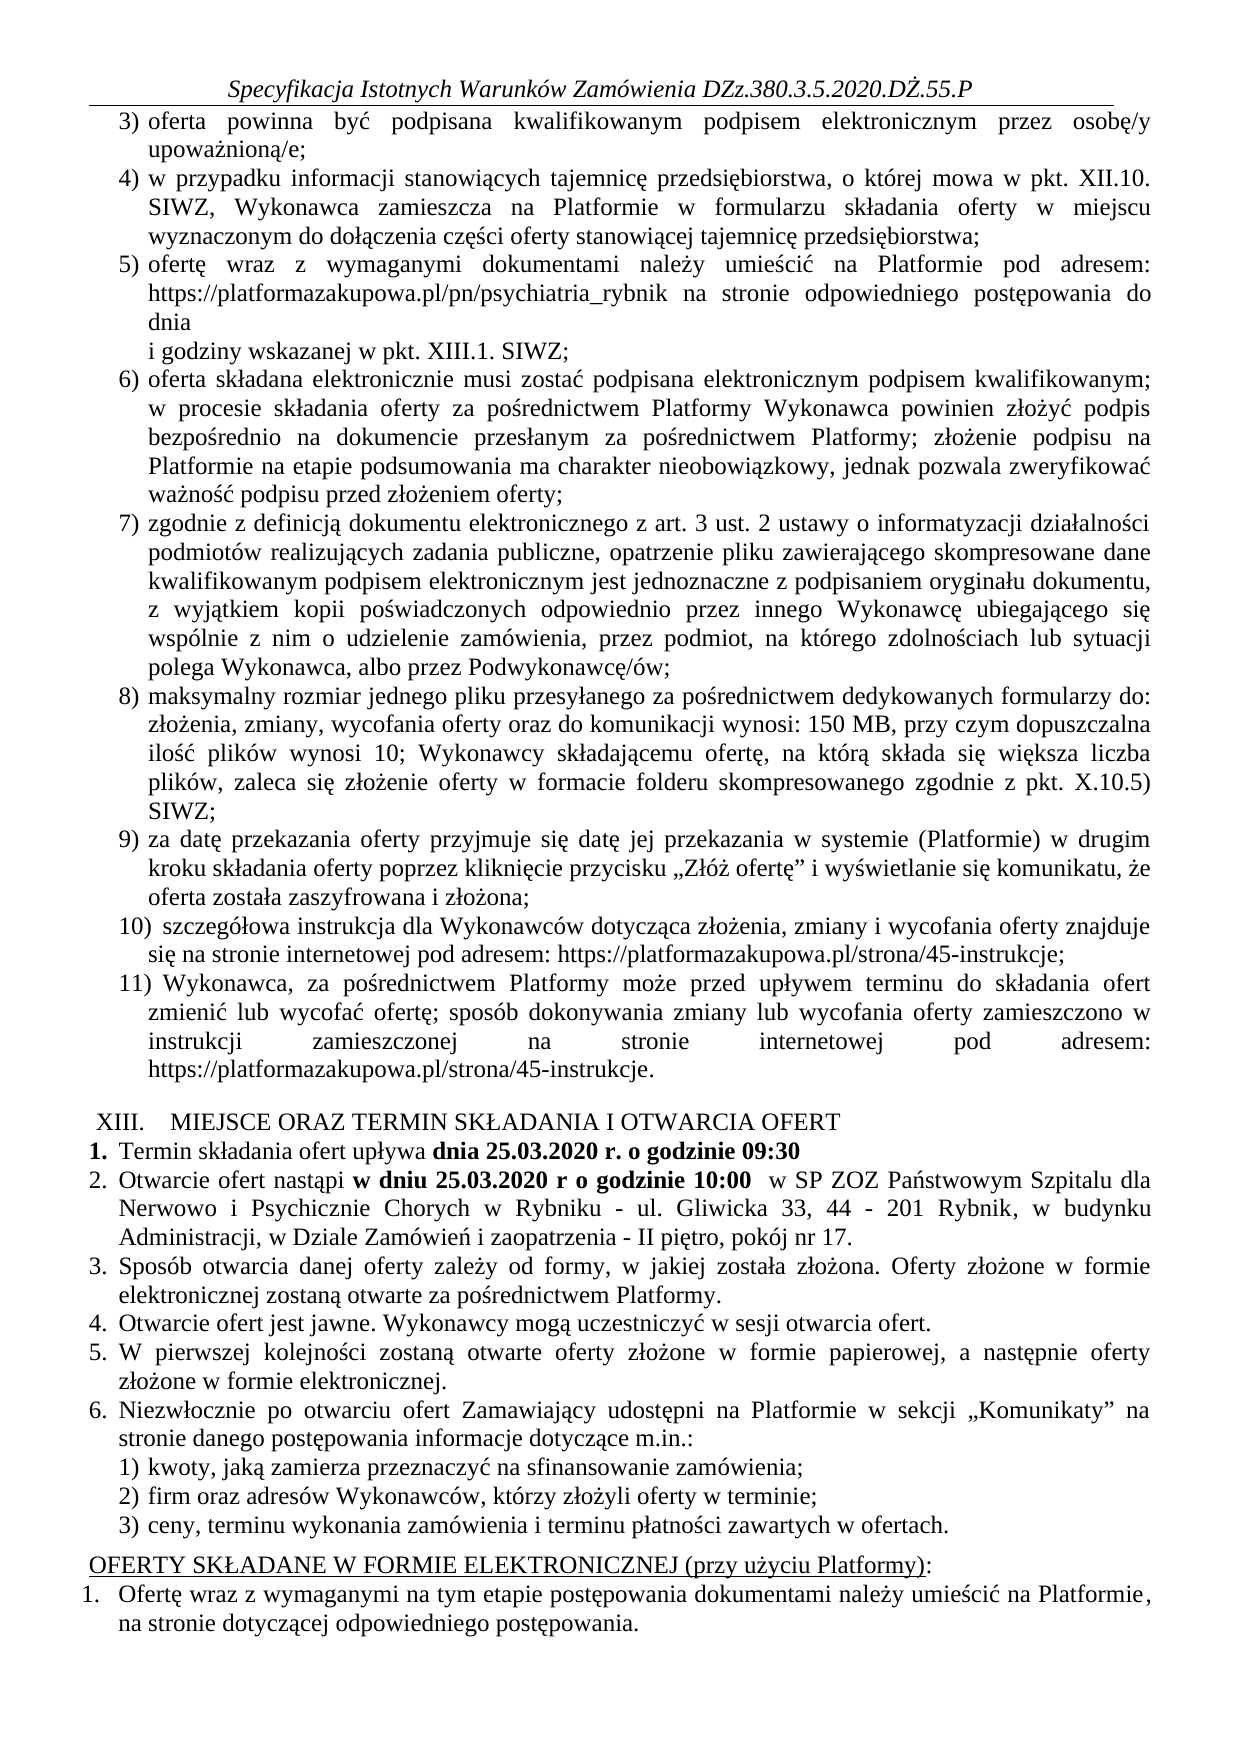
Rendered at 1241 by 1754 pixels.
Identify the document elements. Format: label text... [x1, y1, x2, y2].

list kwoty, jaką zamierza przeznaczyć na sfinansowanie zamówienia; [118, 1452, 1152, 1481]
text OFERTY SKŁADANE W FORMIE ELEKTRONICZNEJ (przy użyciu Platformy): [89, 1551, 1152, 1579]
list ofertę wraz z wymaganymi dokumentami należy umieścić na Platformie pod adresem: https://platformazakupowa.pl/pn/psychiatria_rybnik na stronie odpowiedniego postępowania do dnia i godziny wskazanej w pkt. XIII.1. SIWZ; [118, 249, 1152, 364]
list W pierwszej kolejności zostaną otwarte oferty złożone w formie papierowej, a następnie oferty złożone w formie elektronicznej. [89, 1337, 1152, 1395]
list Niezwłocznie po otwarciu ofert Zamawiający udostępni na Platformie w sekcji „Komunikaty” na stronie danego postępowania informacje dotyczące m.in.: [89, 1395, 1152, 1452]
list szczegółowa instrukcja dla Wykonawców dotycząca złożenia, zmiany i wycofania oferty znajduje się na stronie internetowej pod adresem: https://platformazakupowa.pl/strona/45-instrukcje; [118, 911, 1152, 968]
list oferta składana elektronicznie musi zostać podpisana elektronicznym podpisem kwalifikowanym; w procesie składania oferty za pośrednictwem Platformy Wykonawca powinien złożyć podpis bezpośrednio na dokumencie przesłanym za pośrednictwem Platformy; złożenie podpisu na Platformie na etapie podsumowania ma charakter nieobowiązkowy, jednak pozwala zweryfikować ważność podpisu przed złożeniem oferty; [118, 364, 1152, 508]
list zgodnie z definicją dokumentu elektronicznego z art. 3 ust. 2 ustawy o informatyzacji działalności podmiotów realizujących zadania publiczne, opatrzenie pliku zawierającego skompresowane dane kwalifikowanym podpisem elektronicznym jest jednoznaczne z podpisaniem oryginału dokumentu, z wyjątkiem kopii poświadczonych odpowiednio przez innego Wykonawcę ubiegającego się wspólnie z nim o udzielenie zamówienia, przez podmiot, na którego zdolnościach lub sytuacji polega Wykonawca, albo przez Podwykonawcę/ów; [118, 508, 1152, 681]
list Wykonawca, za pośrednictwem Platformy może przed upływem terminu do składania ofert zmienić lub wycofać ofertę; sposób dokonywania zmiany lub wycofania oferty zamieszczono w instrukcji zamieszczonej na stronie internetowej pod adresem: https://platformazakupowa.pl/strona/45-instrukcje. [118, 968, 1152, 1083]
list Otwarcie ofert jest jawne. Wykonawcy mogą uczestniczyć w sesji otwarcia ofert. [89, 1308, 1152, 1337]
list MIEJSCE ORAZ TERMIN SKŁADANIA I OTWARCIA OFERT [145, 1107, 1152, 1136]
list Otwarcie ofert nastąpi w dniu 25.03.2020 r o godzinie 10:00 w SP ZOZ Państwowym Szpitalu dla Nerwowo i Psychicznie Chorych w Rybniku - ul. Gliwicka 33, 44 - 201 Rybnik, w budynku Administracji, w Dziale Zamówień i zaopatrzenia - II piętro, pokój nr 17. [89, 1165, 1152, 1251]
list maksymalny rozmiar jednego pliku przesyłanego za pośrednictwem dedykowanych formularzy do: złożenia, zmiany, wycofania oferty oraz do komunikacji wynosi: 150 MB, przy czym dopuszczalna ilość plików wynosi 10; Wykonawcy składającemu ofertę, na którą składa się większa liczba plików, zaleca się złożenie oferty w formacie folderu skompresowanego zgodnie z pkt. X.10.5) SIWZ; [118, 681, 1152, 824]
list Termin składania ofert upływa dnia 25.03.2020 r. o godzinie 09:30 [89, 1136, 1152, 1165]
list za datę przekazania oferty przyjmuje się datę jej przekazania w systemie (Platformie) w drugim kroku składania oferty poprzez kliknięcie przycisku „Złóż ofertę” i wyświetlanie się komunikatu, że oferta została zaszyfrowana i złożona; [118, 824, 1152, 911]
list w przypadku informacji stanowiących tajemnicę przedsiębiorstwa, o której mowa w pkt. XII.10. SIWZ, Wykonawca zamieszcza na Platformie w formularzu składania oferty w miejscu wyznaczonym do dołączenia części oferty stanowiącej tajemnicę przedsiębiorstwa; [118, 163, 1152, 249]
list Ofertę wraz z wymaganymi na tym etapie postępowania dokumentami należy umieścić na Platformie, na stronie dotyczącej odpowiedniego postępowania. [81, 1579, 1152, 1637]
list oferta powinna być podpisana kwalifikowanym podpisem elektronicznym przez osobę/y upoważnioną/e; [118, 106, 1152, 163]
list Sposób otwarcia danej oferty zależy od formy, w jakiej została złożona. Oferty złożone w formie elektronicznej zostaną otwarte za pośrednictwem Platformy. [89, 1251, 1152, 1308]
list firm oraz adresów Wykonawców, którzy złożyli oferty w terminie; [118, 1481, 1152, 1510]
list ceny, terminu wykonania zamówienia i terminu płatności zawartych w ofertach. [118, 1510, 1152, 1538]
